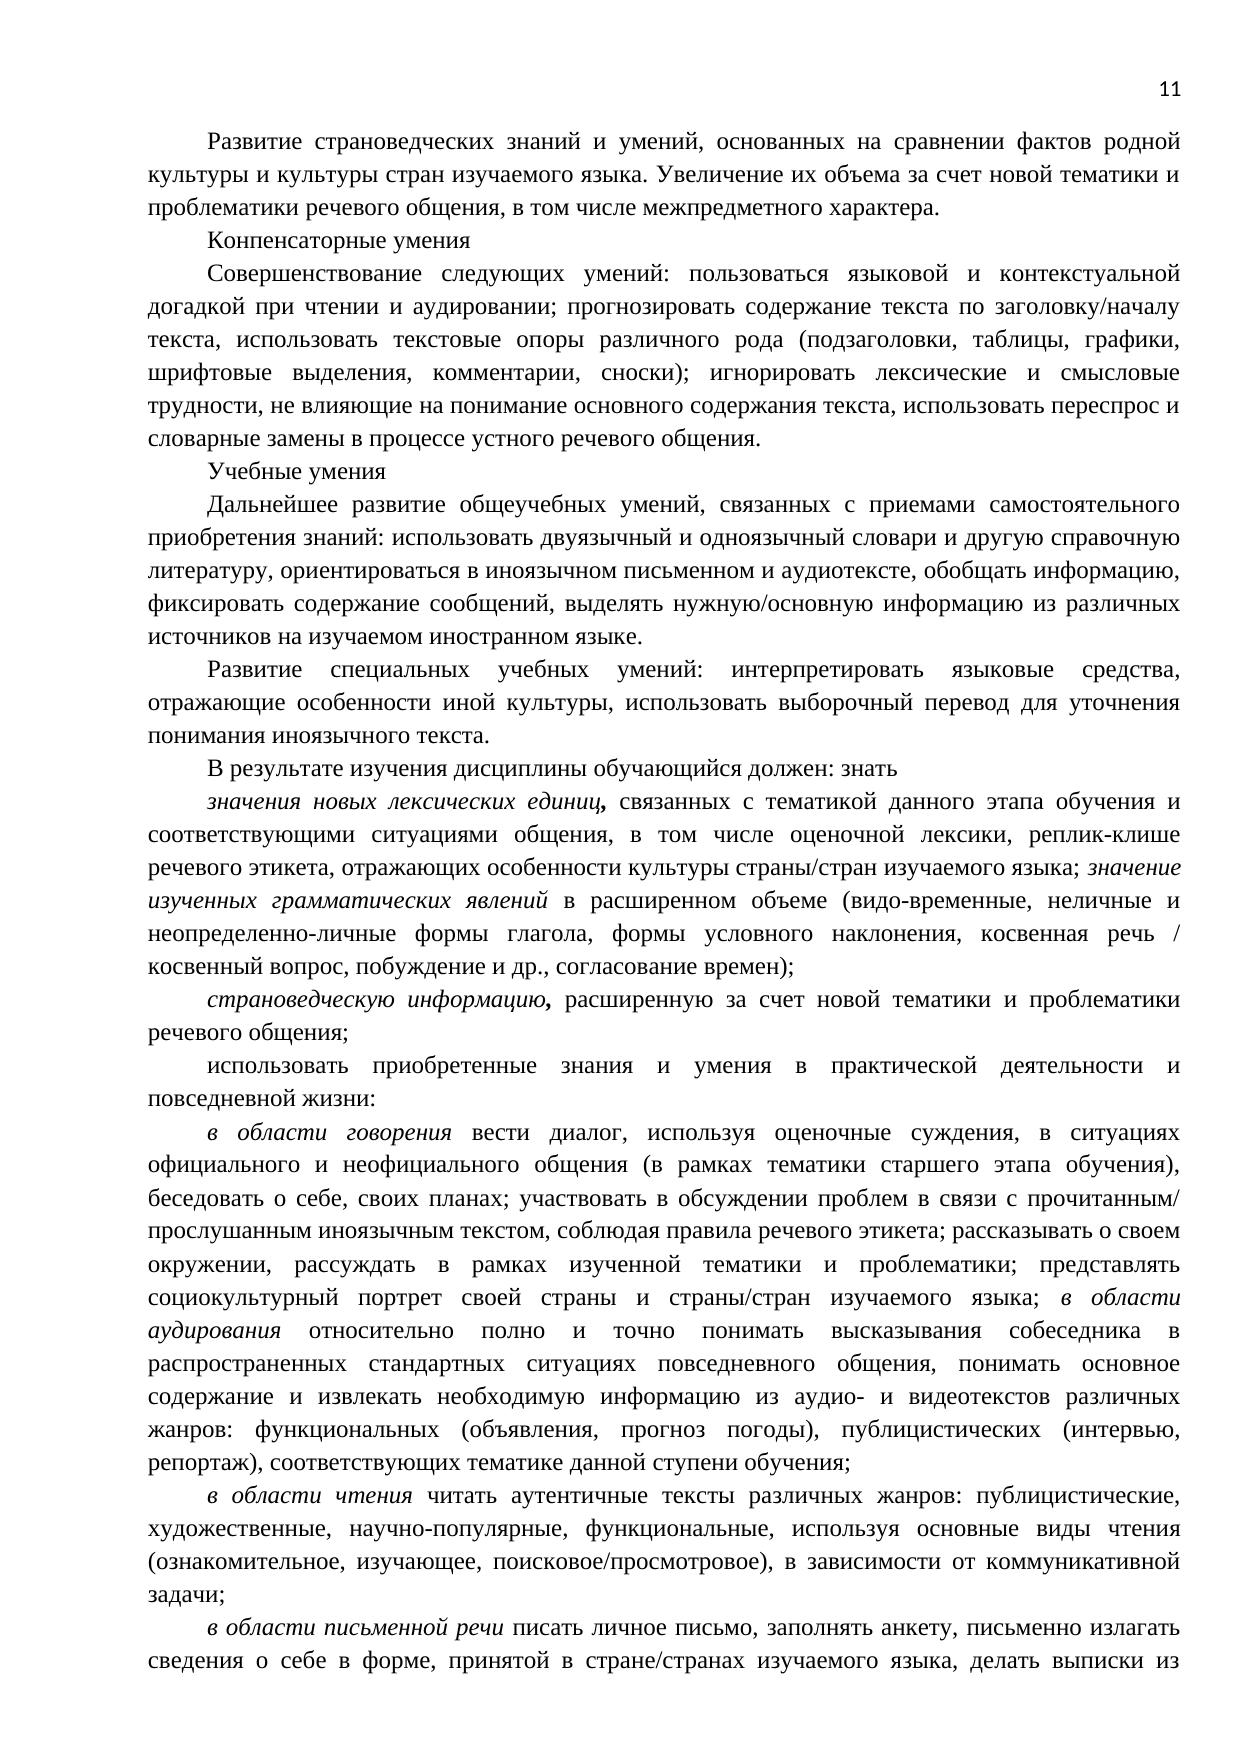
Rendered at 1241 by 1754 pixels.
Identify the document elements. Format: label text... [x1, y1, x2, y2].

text страноведческую информацию, расширенную за счет новой тематики и проблематики речевого общения; [148, 984, 1181, 1046]
text Дальнейшее развитие общеучебных умений, связанных с приемами самостоятельного приобретения знаний: использовать двуязычный и одноязычный словари и другую справочную литературу, ориентироваться в иноязычном письменном и аудиотексте, обобщать информацию, фиксировать содержание сообщений, выделять нужную/основную информацию из различных источников на изучаемом иностранном языке. [148, 489, 1181, 650]
text Совершенствование следующих умений: пользоваться языковой и контекстуальной догадкой при чтении и аудировании; прогнозировать содержание текста по заголовку/началу текста, использовать текстовые опоры различного рода (подзаголовки, таблицы, графики, шрифтовые выделения, комментарии, сноски); игнорировать лексические и смысловые трудности, не влияющие на понимание основного содержания текста, использовать переспрос и словарные замены в процессе устного речевого общения. [148, 258, 1181, 452]
text значения новых лексических единиц, связанных с тематикой данного этапа обучения и соответствующими ситуациями общения, в том числе оценочной лексики, реплик-клише речевого этикета, отражающих особенности культуры страны/стран изучаемого языка; значение изученных грамматических явлений в расширенном объеме (видо-временные, неличные и неопределенно-личные формы глагола, формы условного наклонения, косвенная речь / косвенный вопрос, побуждение и др., согласование времен); [148, 786, 1181, 980]
text Развитие специальных учебных умений: интерпретировать языковые средства, отражающие особенности иной культуры, использовать выборочный перевод для уточнения понимания иноязычного текста. [148, 654, 1181, 749]
text использовать приобретенные знания и умения в практической деятельности и повседневной жизни: [148, 1051, 1181, 1112]
text Учебные умения [148, 456, 1181, 485]
text В результате изучения дисциплины обучающийся должен: знать [148, 753, 1181, 782]
text Развитие страноведческих знаний и умений, основанных на сравнении фактов родной культуры и культуры стран изучаемого языка. Увеличение их объема за счет новой тематики и проблематики речевого общения, в том числе межпредметного характера. [148, 126, 1181, 221]
text в области чтения читать аутентичные тексты различных жанров: публицистические, художественные, научно-популярные, функциональные, используя основные виды чтения (ознакомительное, изучающее, поисковое/просмотровое), в зависимости от коммуникативной задачи; [148, 1480, 1181, 1608]
text в области говорения вести диалог, используя оценочные суждения, в ситуациях официального и неофициального общения (в рамках тематики старшего этапа обучения), беседовать о себе, своих планах; участвовать в обсуждении проблем в связи с прочитанным/ прослушанным иноязычным текстом, соблюдая правила речевого этикета; рассказывать о своем окружении, рассуждать в рамках изученной тематики и проблематики; представлять социокультурный портрет своей страны и страны/стран изучаемого языка; в области аудирования относительно полно и точно понимать высказывания собеседника в распространенных стандартных ситуациях повседневного общения, понимать основное содержание и извлекать необходимую информацию из аудио- и видеотекстов различных жанров: функциональных (объявления, прогноз погоды), публицистических (интервью, репортаж), соответствующих тематике данной ступени обучения; [148, 1117, 1181, 1476]
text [148, 1612, 1181, 1674]
text Конпенсаторные умения [148, 225, 1181, 254]
